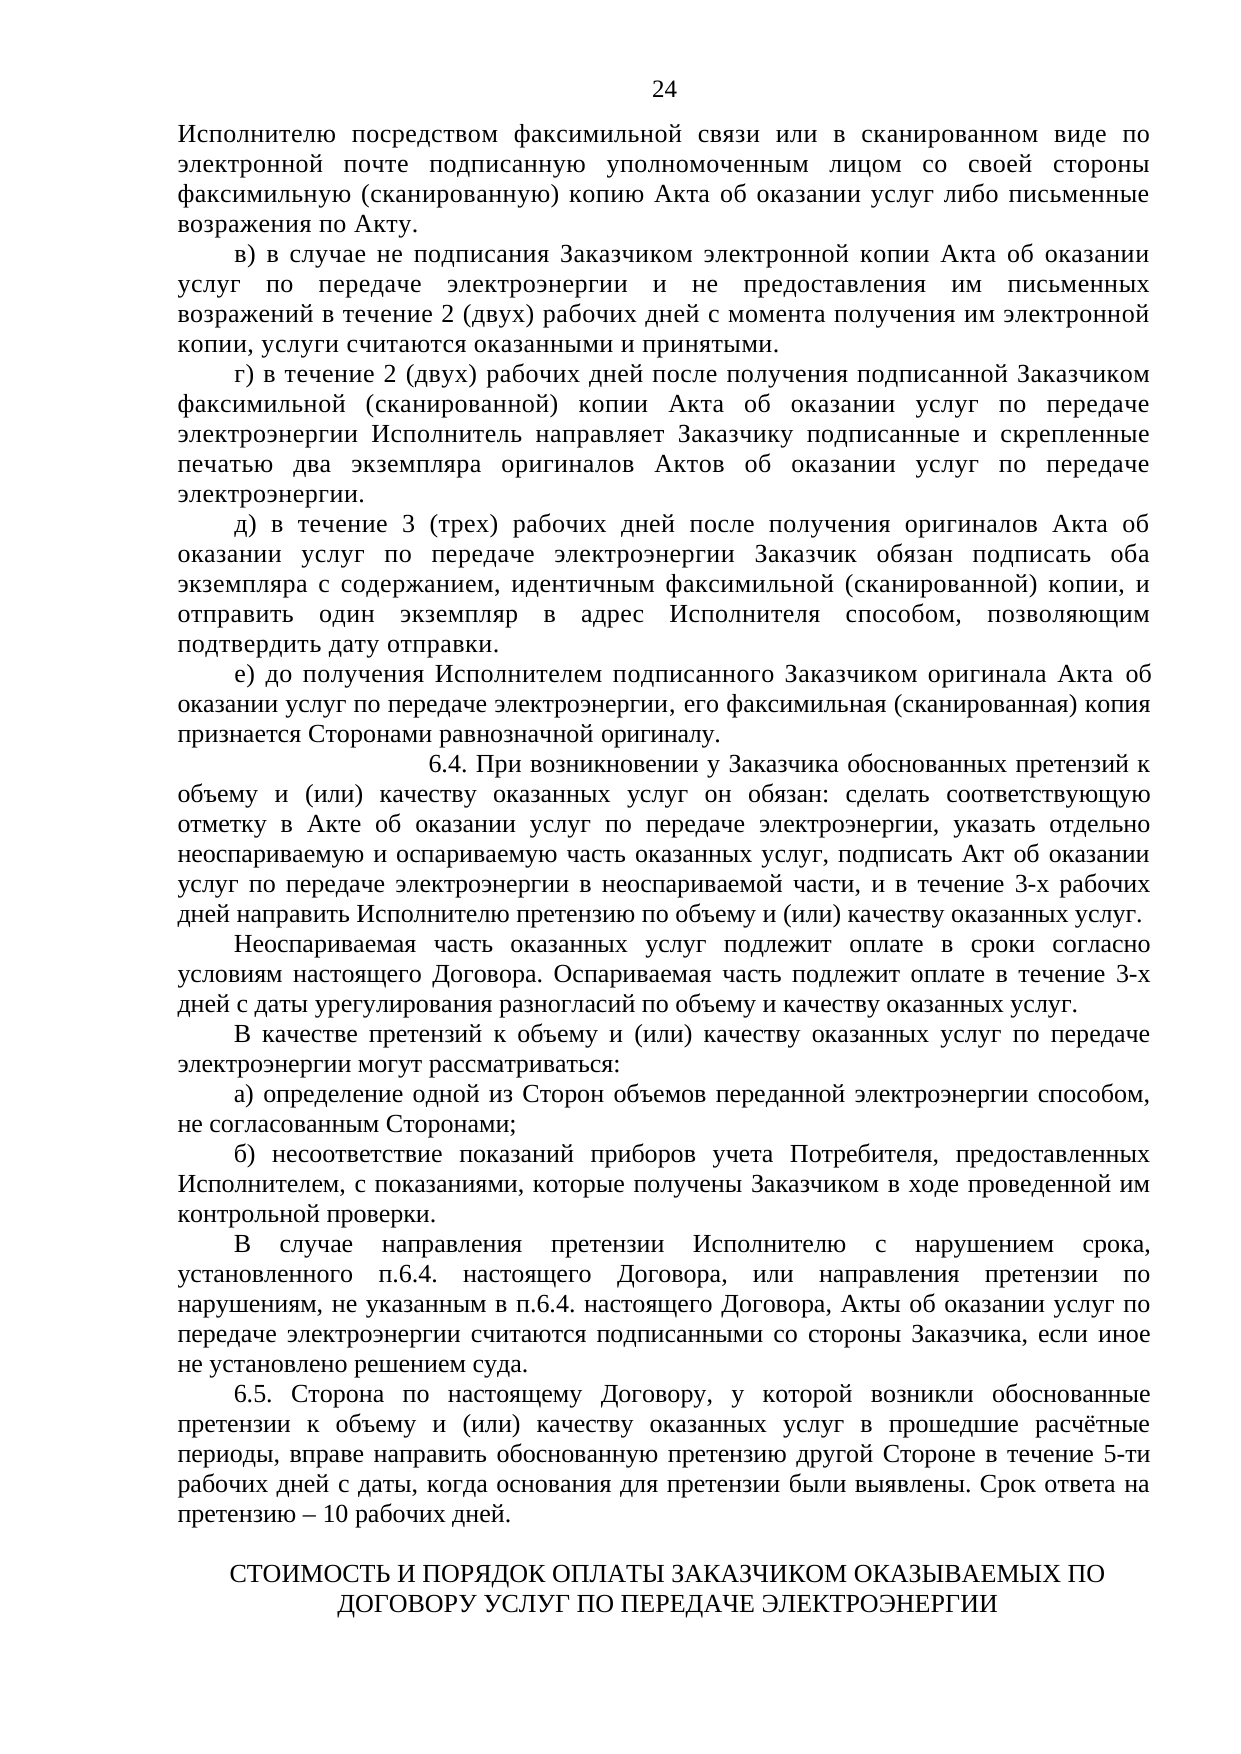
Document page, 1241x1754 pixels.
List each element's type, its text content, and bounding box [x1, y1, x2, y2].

list 6.4. При возникновении у Заказчика обоснованных претензий к объему и (или) качеству оказанных услуг он обязан: сделать соответствующую отметку в Акте об оказании услуг по передаче электроэнергии, указать отдельно неоспариваемую и оспариваемую часть оказанных услуг, подписать Акт об оказании услуг по передаче электроэнергии в неоспариваемой части, и в течение 3-х рабочих дней направить Исполнителю претензию по объему и (или) качеству оказанных услуг. [177, 748, 1152, 928]
text в) в случае не подписания Заказчиком электронной копии Акта об оказании услуг по передаче электроэнергии и не предоставления им письменных возражений в течение 2 (двух) рабочих дней с момента получения им электронной копии, услуги считаются оказанными и принятыми. [177, 238, 1152, 358]
text Неоспариваемая часть оказанных услуг подлежит оплате в сроки согласно условиям настоящего Договора. Оспариваемая часть подлежит оплате в течение 3-х дней с даты урегулирования разногласий по объему и качеству оказанных услуг. [177, 928, 1152, 1018]
text е) до получения Исполнителем подписанного Заказчиком оригинала Акта об оказании услуг по передаче электроэнергии, его факсимильная (сканированная) копия признается Сторонами равнозначной оригиналу. [177, 658, 1152, 748]
text д) в течение 3 (трех) рабочих дней после получения оригиналов Акта об оказании услуг по передаче электроэнергии Заказчик обязан подписать оба экземпляра с содержанием, идентичным факсимильной (сканированной) копии, и отправить один экземпляр в адрес Исполнителя способом, позволяющим подтвердить дату отправки. [177, 508, 1152, 658]
text 6.5. Сторона по настоящему Договору, у которой возникли обоснованные претензии к объему и (или) качеству оказанных услуг в прошедшие расчётные периоды, вправе направить обоснованную претензию другой Стороне в течение 5-ти рабочих дней с даты, когда основания для претензии были выявлены. Срок ответа на претензию – 10 рабочих дней. [177, 1378, 1152, 1528]
text В случае направления претензии Исполнителю с нарушением срока, установленного п.6.4. настоящего Договора, или направления претензии по нарушениям, не указанным в п.6.4. настоящего Договора, Акты об оказании услуг по передаче электроэнергии считаются подписанными со стороны Заказчика, если иное не установлено решением суда. [177, 1228, 1152, 1378]
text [177, 118, 1152, 238]
text СТОИМОСТЬ И ПОРЯДОК ОПЛАТЫ ЗАКАЗЧИКОМ ОКАЗЫВАЕМЫХ ПО ДОГОВОРУ УСЛУГ ПО ПЕРЕДАЧЕ ЭЛЕКТРОЭНЕРГИИ [177, 1558, 1158, 1618]
text а) определение одной из Сторон объемов переданной электроэнергии способом, не согласованным Сторонами; [177, 1078, 1152, 1138]
text б) несоответствие показаний приборов учета Потребителя, предоставленных Исполнителем, с показаниями, которые получены Заказчиком в ходе проведенной им контрольной проверки. [177, 1138, 1152, 1228]
text г) в течение 2 (двух) рабочих дней после получения подписанной Заказчиком факсимильной (сканированной) копии Акта об оказании услуг по передаче электроэнергии Исполнитель направляет Заказчику подписанные и скрепленные печатью два экземпляра оригиналов Актов об оказании услуг по передаче электроэнергии. [177, 358, 1152, 508]
text В качестве претензий к объему и (или) качеству оказанных услуг по передаче электроэнергии могут рассматриваться: [177, 1018, 1152, 1078]
